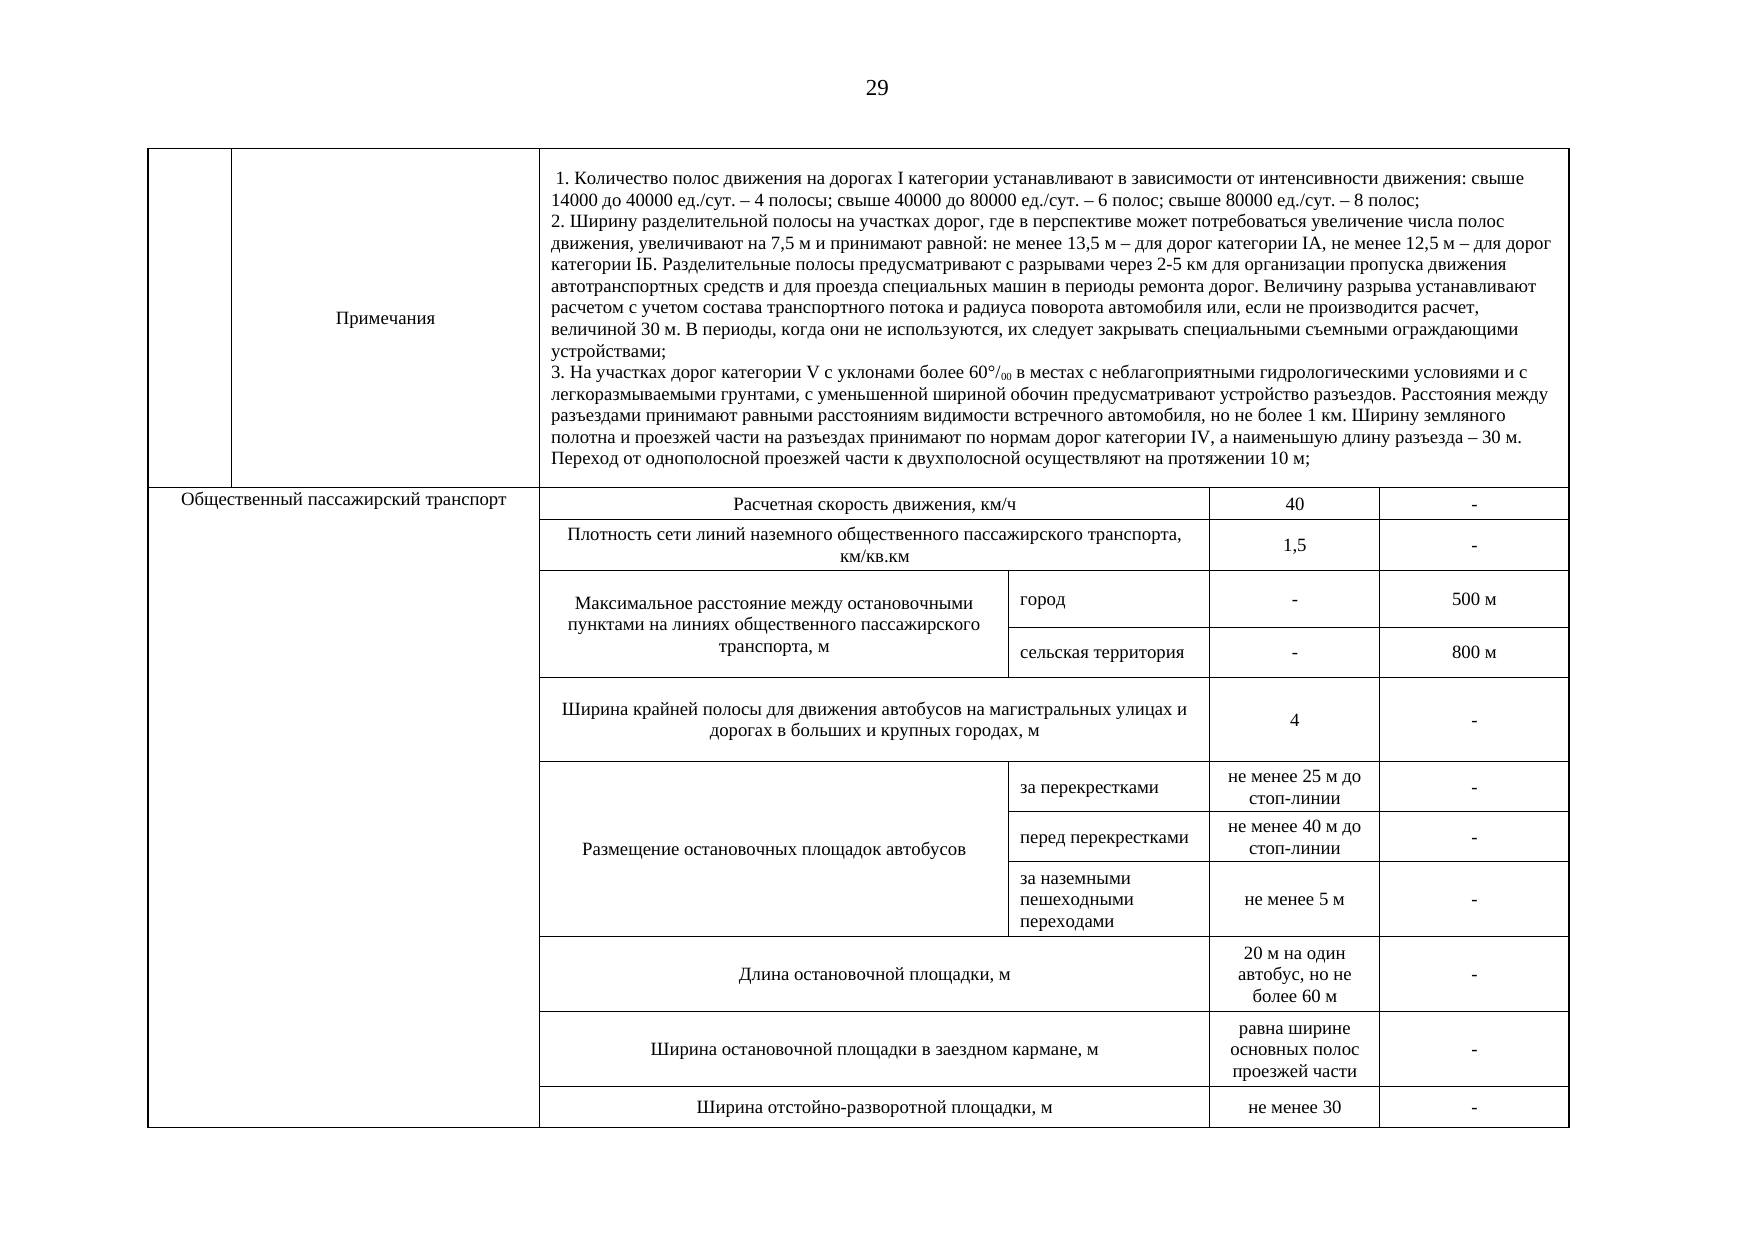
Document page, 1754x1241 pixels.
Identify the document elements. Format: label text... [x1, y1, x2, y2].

table_cell 20 м на один автобус, но не более 60 м [1210, 937, 1379, 1011]
table_cell Ширина крайней полосы для движения автобусов на магистральных улицах и дорогах в больших и крупных городах, м [540, 678, 1209, 761]
table_cell Расчетная скорость движения, км/ч [540, 488, 1209, 518]
table_cell - [1380, 1087, 1568, 1127]
table_cell Общественный пассажирский транспорт [149, 488, 539, 1127]
table_cell не менее 5 м [1210, 862, 1379, 936]
table_cell Максимальное расстояние между остановочными пунктами на линиях общественного пассажирского транспорта, м [540, 571, 1008, 677]
table_cell Ширина остановочной площадки в заездном кармане, м [540, 1012, 1209, 1086]
table_cell - [1380, 937, 1568, 1011]
table_cell 1,5 [1210, 520, 1379, 570]
table_cell 500 м [1380, 571, 1568, 627]
table_cell - [1380, 488, 1568, 518]
table_cell Длина остановочной площадки, м [540, 937, 1209, 1011]
table_cell сельская территория [1009, 628, 1209, 677]
table_cell Примечания [232, 149, 539, 487]
table_cell - [1210, 571, 1379, 627]
table_cell не менее 30 [1210, 1087, 1379, 1127]
table_cell Плотность сети линий наземного общественного пассажирского транспорта, км/кв.км [540, 520, 1209, 570]
table_cell Размещение остановочных площадок автобусов [540, 762, 1008, 936]
table_cell 1. Количество полос движения на дорогах I категории устанавливают в зависимости от интенсивности движения: свыше 14000 до 40000 ед./сут. – 4 полосы; свыше 40000 до 80000 ед./сут. – 6 полос; свыше 80000 ед./сут. – 8 полос; 2. Ширину разделительной полосы на участках дорог, где в перспективе может потребоваться увеличение числа полос движения, увеличивают на 7,5 м и принимают равной: не менее 13,5 м – для дорог категории IA, не менее 12,5 м – для дорог категории IБ. Разделительные полосы предусматривают с разрывами через 2-5 км для организации пропуска движения автотранспортных средств и для проезда специальных машин в периоды ремонта дорог. Величину разрыва устанавливают расчетом с учетом состава транспортного потока и радиуса поворота автомобиля или, если не производится расчет, величиной 30 м. В периоды, когда они не используются, их следует закрывать специальными съемными ограждающими устройствами; 3. На участках дорог категории V с уклонами более 60°/00 в местах с неблагоприятными гидрологическими условиями и с легкоразмываемыми грунтами, с уменьшенной шириной обочин предусматривают устройство разъездов. Расстояния между разъездами принимают равными расстояниям видимости встречного автомобиля, но не более 1 км. Ширину земляного полотна и проезжей части на разъездах принимают по нормам дорог категории IV, а наименьшую длину разъезда – 30 м. Переход от однополосной проезжей части к двухполосной осуществляют на протяжении 10 м; [540, 149, 1568, 487]
table_cell - [1380, 862, 1568, 936]
table_cell за перекрестками [1009, 762, 1209, 811]
table_cell - [1380, 678, 1568, 761]
table_cell - [1380, 762, 1568, 811]
table_cell - [1380, 520, 1568, 570]
table_cell - [1380, 1012, 1568, 1086]
table_cell не менее 25 м до стоп-линии [1210, 762, 1379, 811]
table_cell перед перекрестками [1009, 812, 1209, 861]
table_cell 40 [1210, 488, 1379, 518]
table_cell город [1009, 571, 1209, 627]
table_cell за наземными пешеходными переходами [1009, 862, 1209, 936]
table_cell - [1380, 812, 1568, 861]
table_cell 4 [1210, 678, 1379, 761]
table_cell 800 м [1380, 628, 1568, 677]
table_cell Ширина отстойно-разворотной площадки, м [540, 1087, 1209, 1127]
table_cell не менее 40 м до стоп-линии [1210, 812, 1379, 861]
table_cell равна ширине основных полос проезжей части [1210, 1012, 1379, 1086]
table_cell - [1210, 628, 1379, 677]
